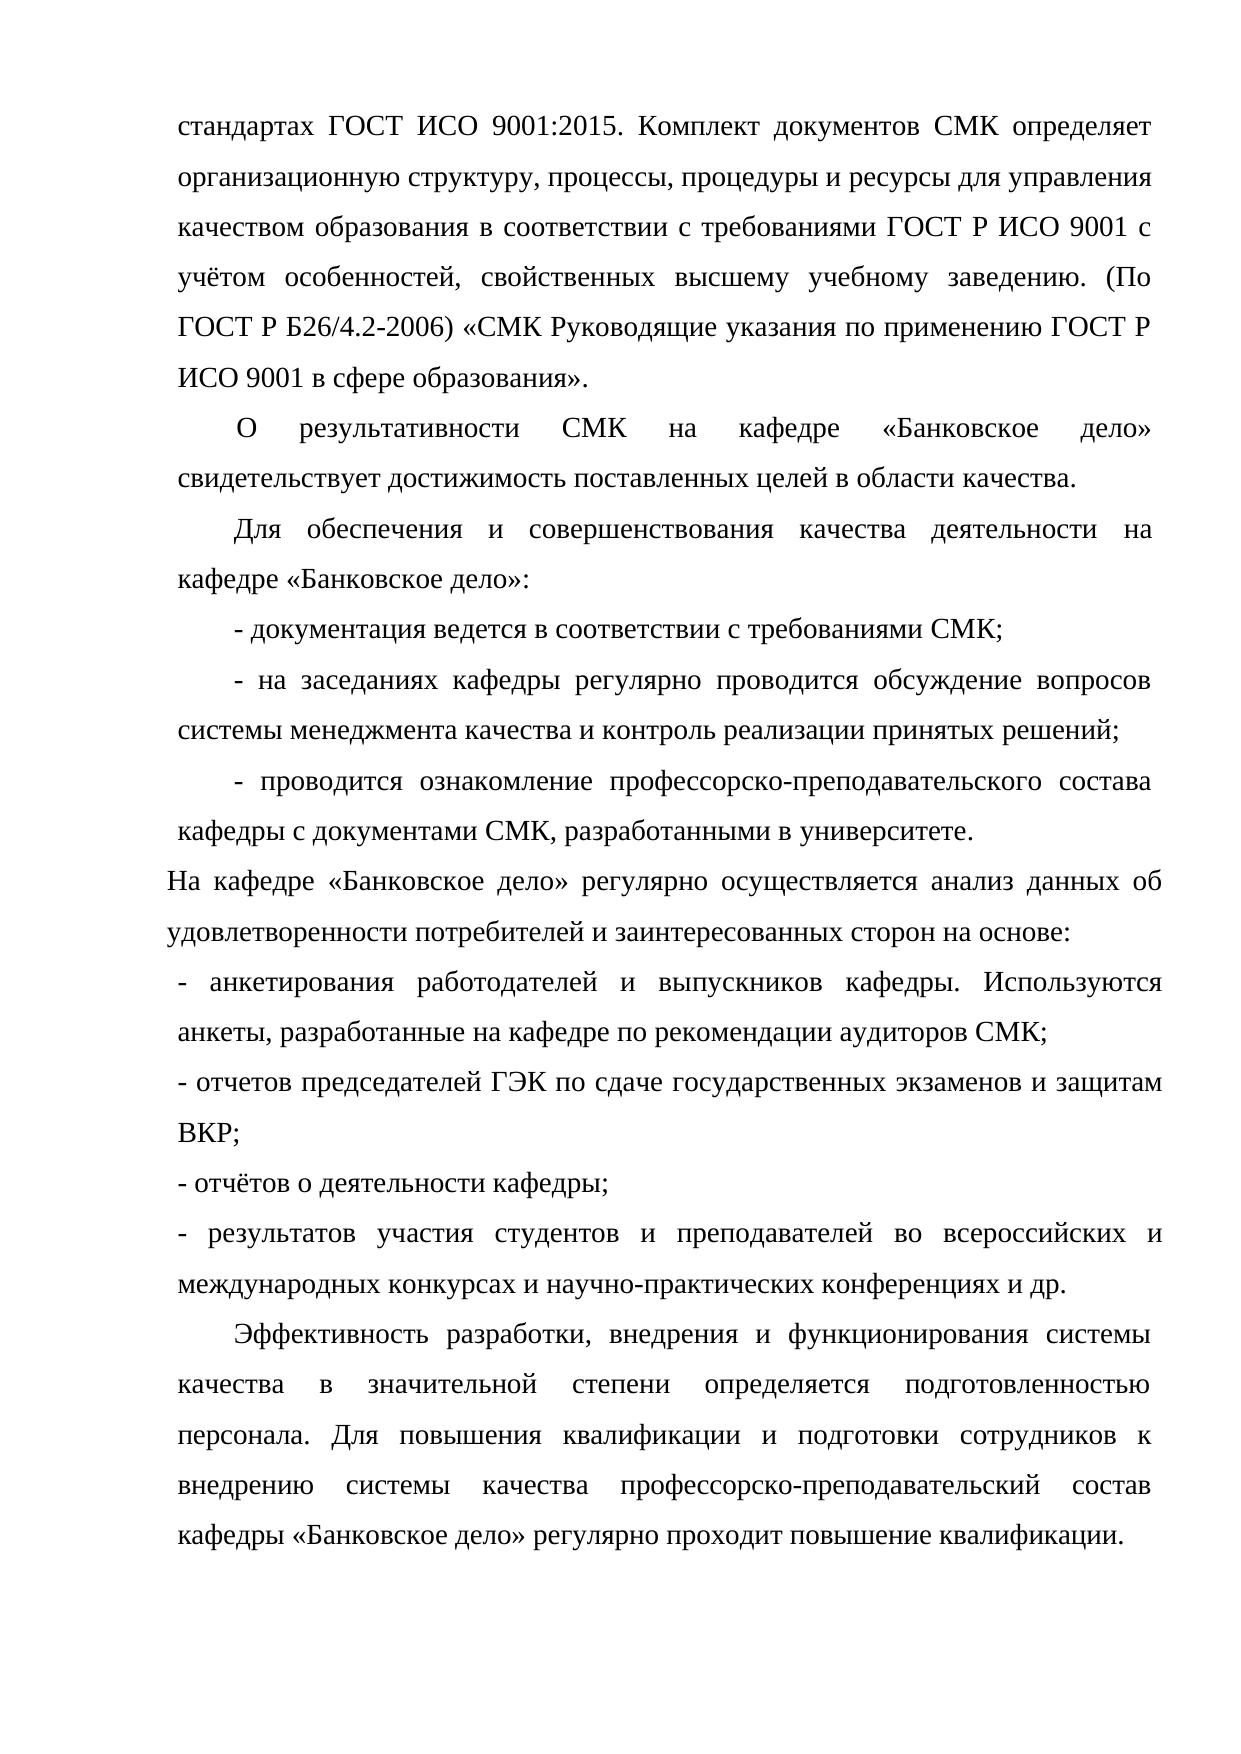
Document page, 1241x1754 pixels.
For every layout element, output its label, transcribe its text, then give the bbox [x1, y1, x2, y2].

text На кафедре «Банковское дело» регулярно осуществляется анализ данных об удовлетворенности потребителей и заинтересованных сторон на основе: [167, 863, 1163, 947]
text Эффективность разработки, внедрения и функционирования системы качества в значительной степени определяется подготовленностью персонала. Для повышения квалификации и подготовки сотрудников к внедрению системы качества профессорско-преподавательский состав кафедры «Банковское дело» регулярно проходит повышение квалификации. [177, 1316, 1152, 1551]
list документация ведется в соответствии с требованиями СМК; [177, 612, 1163, 645]
list - отчётов о деятельности кафедры; [177, 1165, 1163, 1199]
list - отчетов председателей ГЭК по сдаче государственных экзаменов и защитам ВКР; [177, 1064, 1163, 1148]
list - результатов участия студентов и преподавателей во всероссийских и международных конкурсах и научно-практических конференциях и др. [177, 1216, 1163, 1299]
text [177, 108, 1152, 393]
text Для обеспечения и совершенствования качества деятельности на кафедре «Банковское дело»: [177, 511, 1152, 595]
list на заседаниях кафедры регулярно проводится обсуждение вопросов системы менеджмента качества и контроль реализации принятых решений; [177, 662, 1152, 746]
list - анкетирования работодателей и выпускников кафедры. Используются анкеты, разработанные на кафедре по рекомендации аудиторов СМК; [177, 964, 1163, 1048]
text О результативности СМК на кафедре «Банковское дело» свидетельствует достижимость поставленных целей в области качества. [177, 410, 1152, 494]
list проводится ознакомление профессорско-преподавательского состава кафедры с документами СМК, разработанными в университете. [177, 763, 1152, 847]
